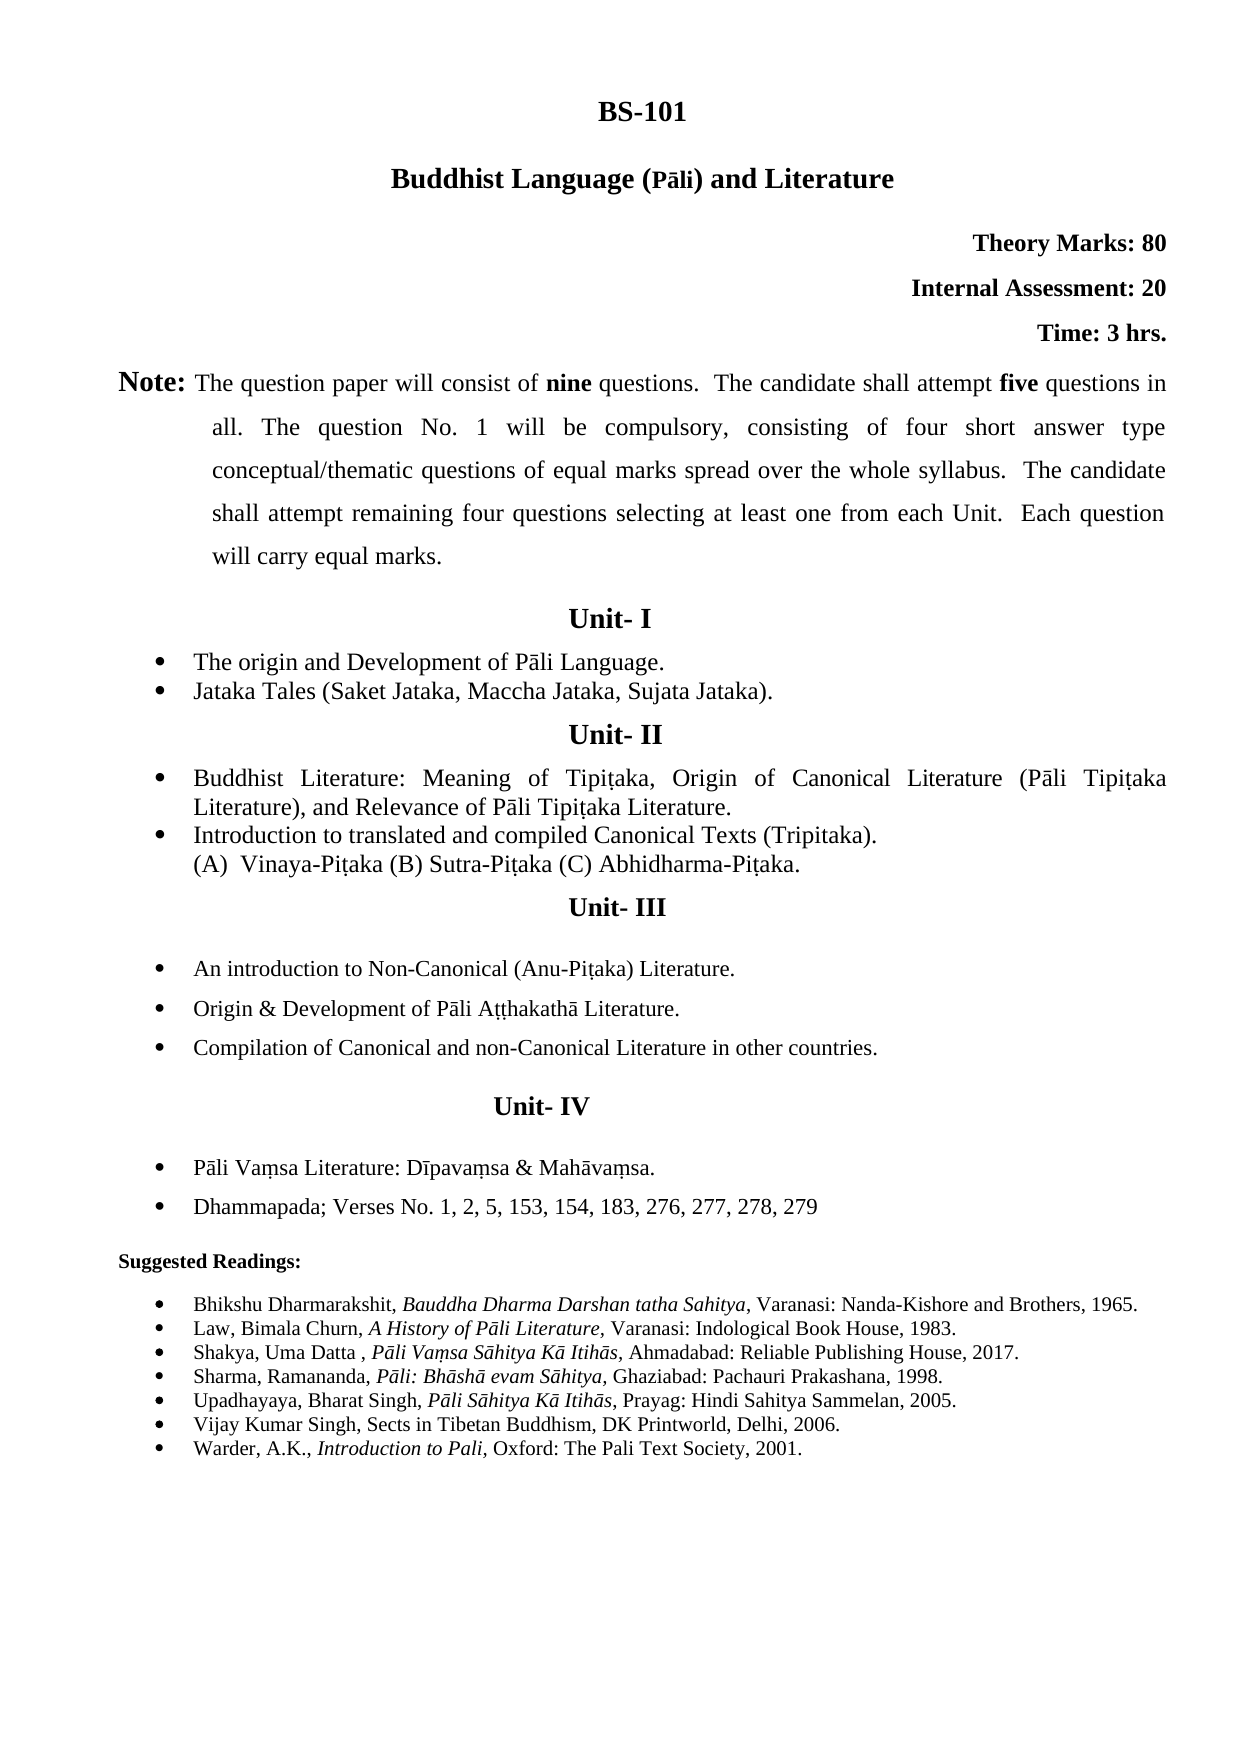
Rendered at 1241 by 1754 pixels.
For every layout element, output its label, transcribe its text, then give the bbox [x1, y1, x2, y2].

text Buddhist Language (Pāli) and Literature [118, 161, 1167, 194]
list Vijay Kumar Singh, Sects in Tibetan Buddhism, DK Printworld, Delhi, 2006. [156, 1412, 1167, 1436]
text Unit- II [493, 717, 1167, 751]
text Unit- IV [118, 1090, 1167, 1121]
text Unit- III [118, 891, 1167, 922]
list The origin and Development of Pāli Language. [156, 647, 1167, 676]
list Vinaya-Piṭaka (B) Sutra-Piṭaka (C) Abhidharma-Piṭaka. [193, 849, 1167, 878]
list Sharma, Ramananda, Pāli: Bhāshā evam Sāhitya, Ghaziabad: Pachauri Prakashana, 1998. [156, 1364, 1167, 1388]
list Origin & Development of Pāli Aṭṭhakathā Literature. [156, 995, 1167, 1021]
text BS-101 [118, 94, 1167, 127]
text Internal Assessment: 20 [718, 273, 1167, 302]
list Buddhist Literature: Meaning of Tipiṭaka, Origin of Canonical Literature (Pāli Tipiṭaka Literature), and Relevance of Pāli Tipiṭaka Literature. [156, 763, 1167, 821]
list Introduction to translated and compiled Canonical Texts (Tripitaka). [156, 821, 1167, 849]
text Note: The question paper will consist of nine questions. The candidate shall attempt five questions in all. The question No. 1 will be compulsory, consisting of four short answer type conceptual/thematic questions of equal marks spread over the whole syllabus. The candidate shall attempt remaining four questions selecting at least one from each Unit. Each question will carry equal marks. [118, 364, 1167, 570]
text Suggested Readings: [118, 1249, 1167, 1273]
list An introduction to Non-Canonical (Anu-Piṭaka) Literature. [156, 955, 1167, 982]
list Bhikshu Dharmarakshit, Bauddha Dharma Darshan tatha Sahitya, Varanasi: Nanda-Kishore and Brothers, 1965. [156, 1292, 1167, 1316]
text Unit- I [493, 601, 1167, 634]
list Jataka Tales (Saket Jataka, Maccha Jataka, Sujata Jataka). [156, 676, 1167, 704]
list Dhammapada; Verses No. 1, 2, 5, 153, 154, 183, 276, 277, 278, 279 [156, 1193, 1167, 1219]
list Compilation of Canonical and non-Canonical Literature in other countries. [156, 1034, 1167, 1061]
list Law, Bimala Churn, A History of Pāli Literature, Varanasi: Indological Book House, 1983. [156, 1316, 1167, 1340]
list Pāli Vaṃsa Literature: Dīpavaṃsa & Mahāvaṃsa. [156, 1154, 1167, 1180]
text Time: 3 hrs. [718, 318, 1167, 347]
list Shakya, Uma Datta , Pāli Vaṃsa Sāhitya Kā Itihās, Ahmadabad: Reliable Publishing House, 2017. [156, 1340, 1167, 1364]
text Theory Marks: 80 [718, 228, 1167, 256]
list Warder, A.K., Introduction to Pali, Oxford: The Pali Text Society, 2001. [156, 1436, 1167, 1460]
list Upadhayaya, Bharat Singh, Pāli Sāhitya Kā Itihās, Prayag: Hindi Sahitya Sammelan, 2005. [156, 1388, 1167, 1412]
